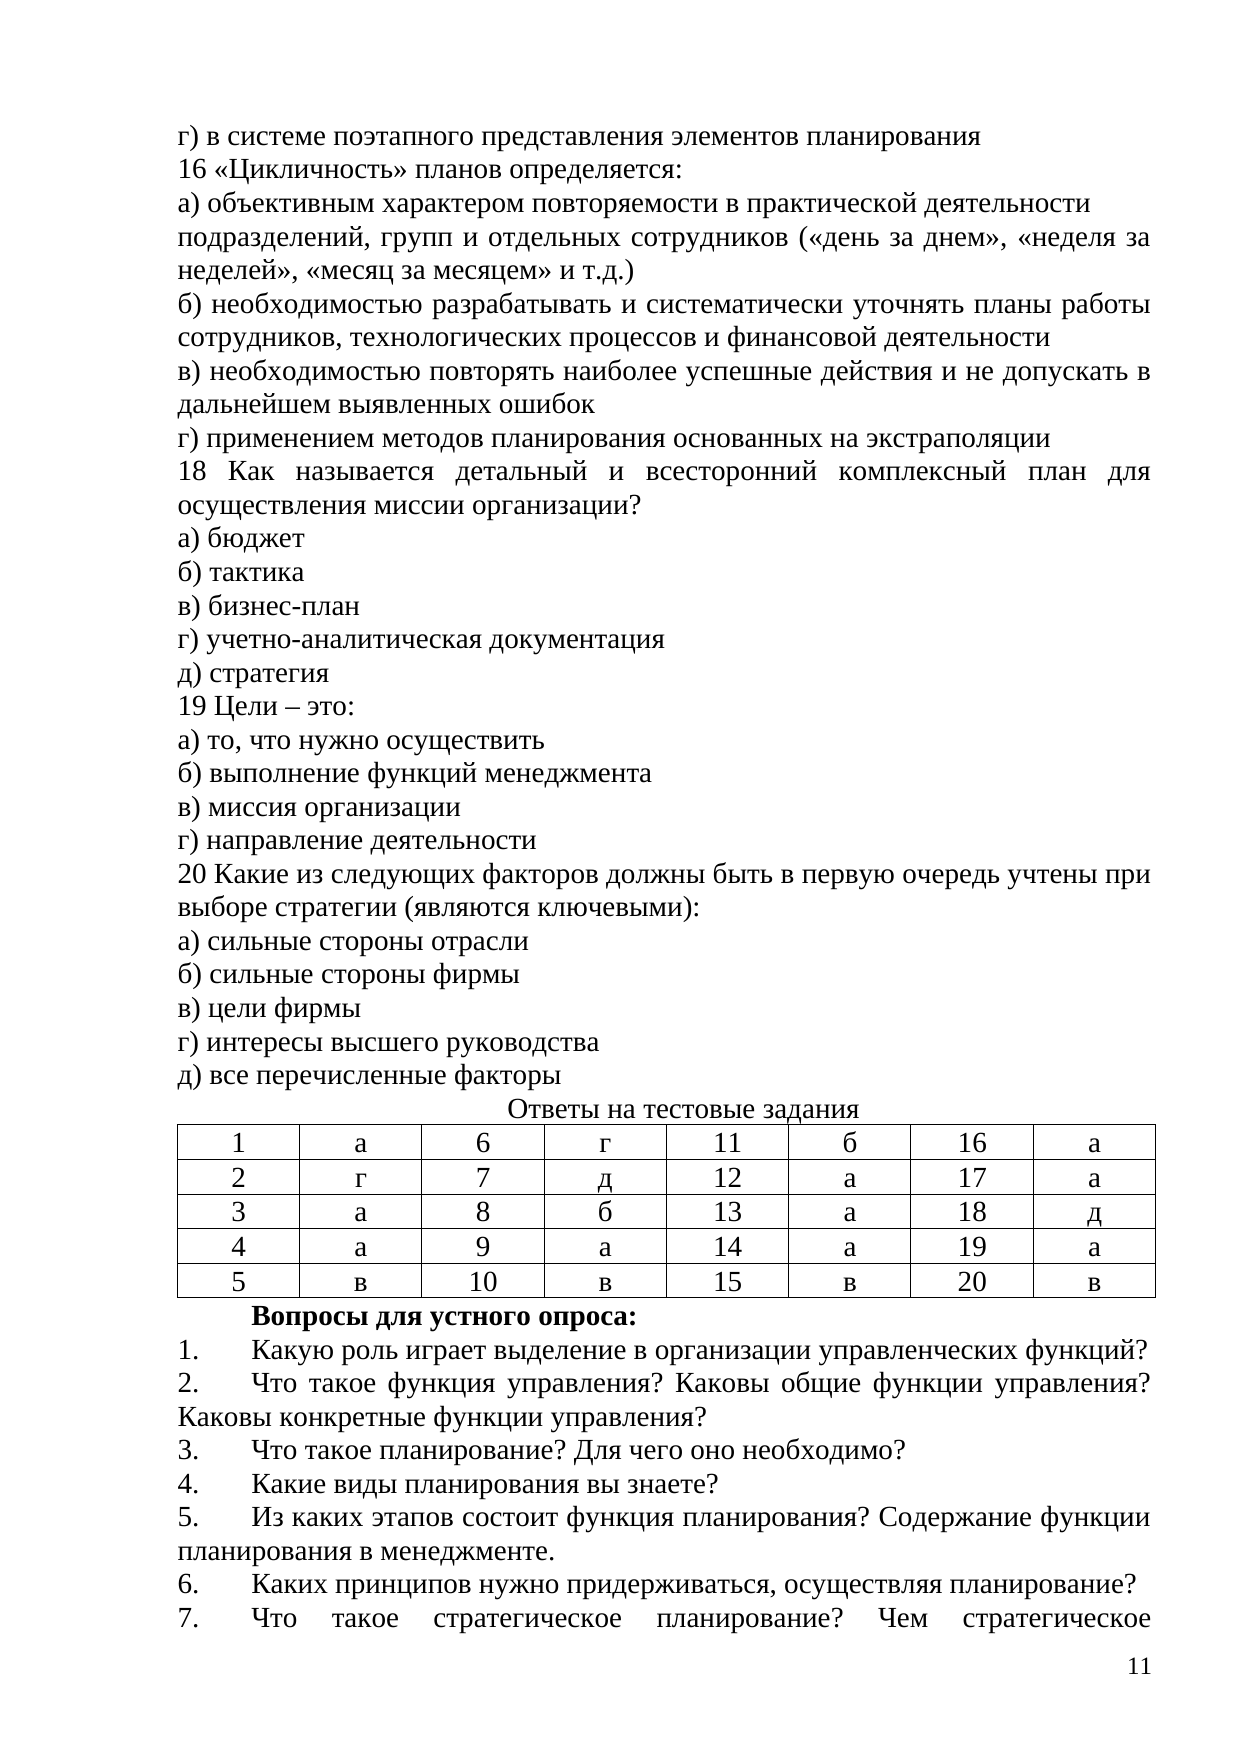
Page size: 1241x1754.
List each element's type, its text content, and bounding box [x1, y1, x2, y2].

table_cell 5 [178, 1264, 299, 1297]
text 16 «Цикличность» планов определяется: [177, 152, 1152, 185]
table_header 16 [911, 1125, 1033, 1159]
list Какие виды планирования вы знаете? [177, 1466, 1152, 1499]
table_cell 12 [667, 1160, 788, 1193]
list Какую роль играет выделение в организации управленческих функций? [177, 1332, 1152, 1365]
table_header 11 [667, 1125, 788, 1159]
table_cell а [545, 1229, 666, 1263]
table_cell а [789, 1195, 910, 1228]
text г) применением методов планирования основанных на экстраполяции [177, 420, 1152, 453]
table_cell а [789, 1160, 910, 1193]
table_cell 20 [911, 1264, 1033, 1297]
text 20 Какие из следующих факторов должны быть в первую очередь учтены при выборе стратегии (являются ключевыми): [177, 856, 1152, 923]
text в) миссия организации [177, 789, 1152, 822]
table_cell 9 [422, 1229, 544, 1263]
text б) тактика [177, 554, 1152, 588]
table_cell 8 [422, 1195, 544, 1228]
text Ответы на тестовые задания [177, 1091, 1152, 1124]
table_cell 18 [911, 1195, 1033, 1228]
table_cell 19 [911, 1229, 1033, 1263]
table_cell в [300, 1264, 421, 1297]
text г) учетно-аналитическая документация [177, 621, 1152, 655]
table_cell г [300, 1160, 421, 1193]
text 19 Цели – это: [177, 688, 1152, 722]
table_cell 10 [422, 1264, 544, 1297]
table_cell 2 [178, 1160, 299, 1193]
table_cell 13 [667, 1195, 788, 1228]
text г) в системе поэтапного представления элементов планирования [177, 118, 1152, 152]
text д) все перечисленные факторы [177, 1057, 1152, 1091]
table_cell 3 [178, 1195, 299, 1228]
text подразделений, групп и отдельных сотрудников («день за днем», «неделя за неделей», «месяц за месяцем» и т.д.) [177, 219, 1152, 286]
list Что такое планирование? Для чего оно необходимо? [177, 1432, 1152, 1466]
table_cell а [1034, 1229, 1155, 1263]
table_header а [300, 1125, 421, 1159]
table_cell д [545, 1160, 666, 1193]
text б) выполнение функций менеджмента [177, 755, 1152, 789]
table_header 6 [422, 1125, 544, 1159]
table_cell в [789, 1264, 910, 1297]
table_cell в [1034, 1264, 1155, 1297]
table_cell в [545, 1264, 666, 1297]
table_cell а [300, 1229, 421, 1263]
table_cell а [789, 1229, 910, 1263]
text 18 Как называется детальный и всесторонний комплексный план для осуществления миссии организации? [177, 453, 1152, 521]
table_cell 4 [178, 1229, 299, 1263]
text в) бизнес-план [177, 588, 1152, 621]
table_cell 7 [422, 1160, 544, 1193]
list Из каких этапов состоит функция планирования? Содержание функции планирования в менеджменте. [177, 1499, 1152, 1567]
text а) то, что нужно осуществить [177, 722, 1152, 755]
text д) стратегия [177, 655, 1152, 688]
text г) интересы высшего руководства [177, 1024, 1152, 1057]
table_cell 14 [667, 1229, 788, 1263]
text Вопросы для устного опроса: [177, 1298, 1152, 1332]
text а) объективным характером повторяемости в практической деятельности [177, 185, 1152, 219]
text б) сильные стороны фирмы [177, 957, 1152, 990]
text а) бюджет [177, 521, 1152, 554]
table_cell 17 [911, 1160, 1033, 1193]
table_cell д [1034, 1195, 1155, 1228]
text в) цели фирмы [177, 990, 1152, 1024]
text а) сильные стороны отрасли [177, 923, 1152, 957]
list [177, 1600, 1152, 1634]
list Что такое функция управления? Каковы общие функции управления? Каковы конкретные функции управления? [177, 1365, 1152, 1432]
list Каких принципов нужно придерживаться, осуществляя планирование? [177, 1567, 1152, 1600]
table_header г [545, 1125, 666, 1159]
table_cell б [545, 1195, 666, 1228]
text б) необходимостью разрабатывать и систематически уточнять планы работы сотрудников, технологических процессов и финансовой деятельности [177, 286, 1152, 353]
text в) необходимостью повторять наиболее успешные действия и не допускать в дальнейшем выявленных ошибок [177, 353, 1152, 420]
table_header б [789, 1125, 910, 1159]
table_cell а [1034, 1160, 1155, 1193]
text г) направление деятельности [177, 822, 1152, 856]
table_cell 15 [667, 1264, 788, 1297]
table_header 1 [178, 1125, 299, 1159]
table_cell а [300, 1195, 421, 1228]
table_header а [1034, 1125, 1155, 1159]
